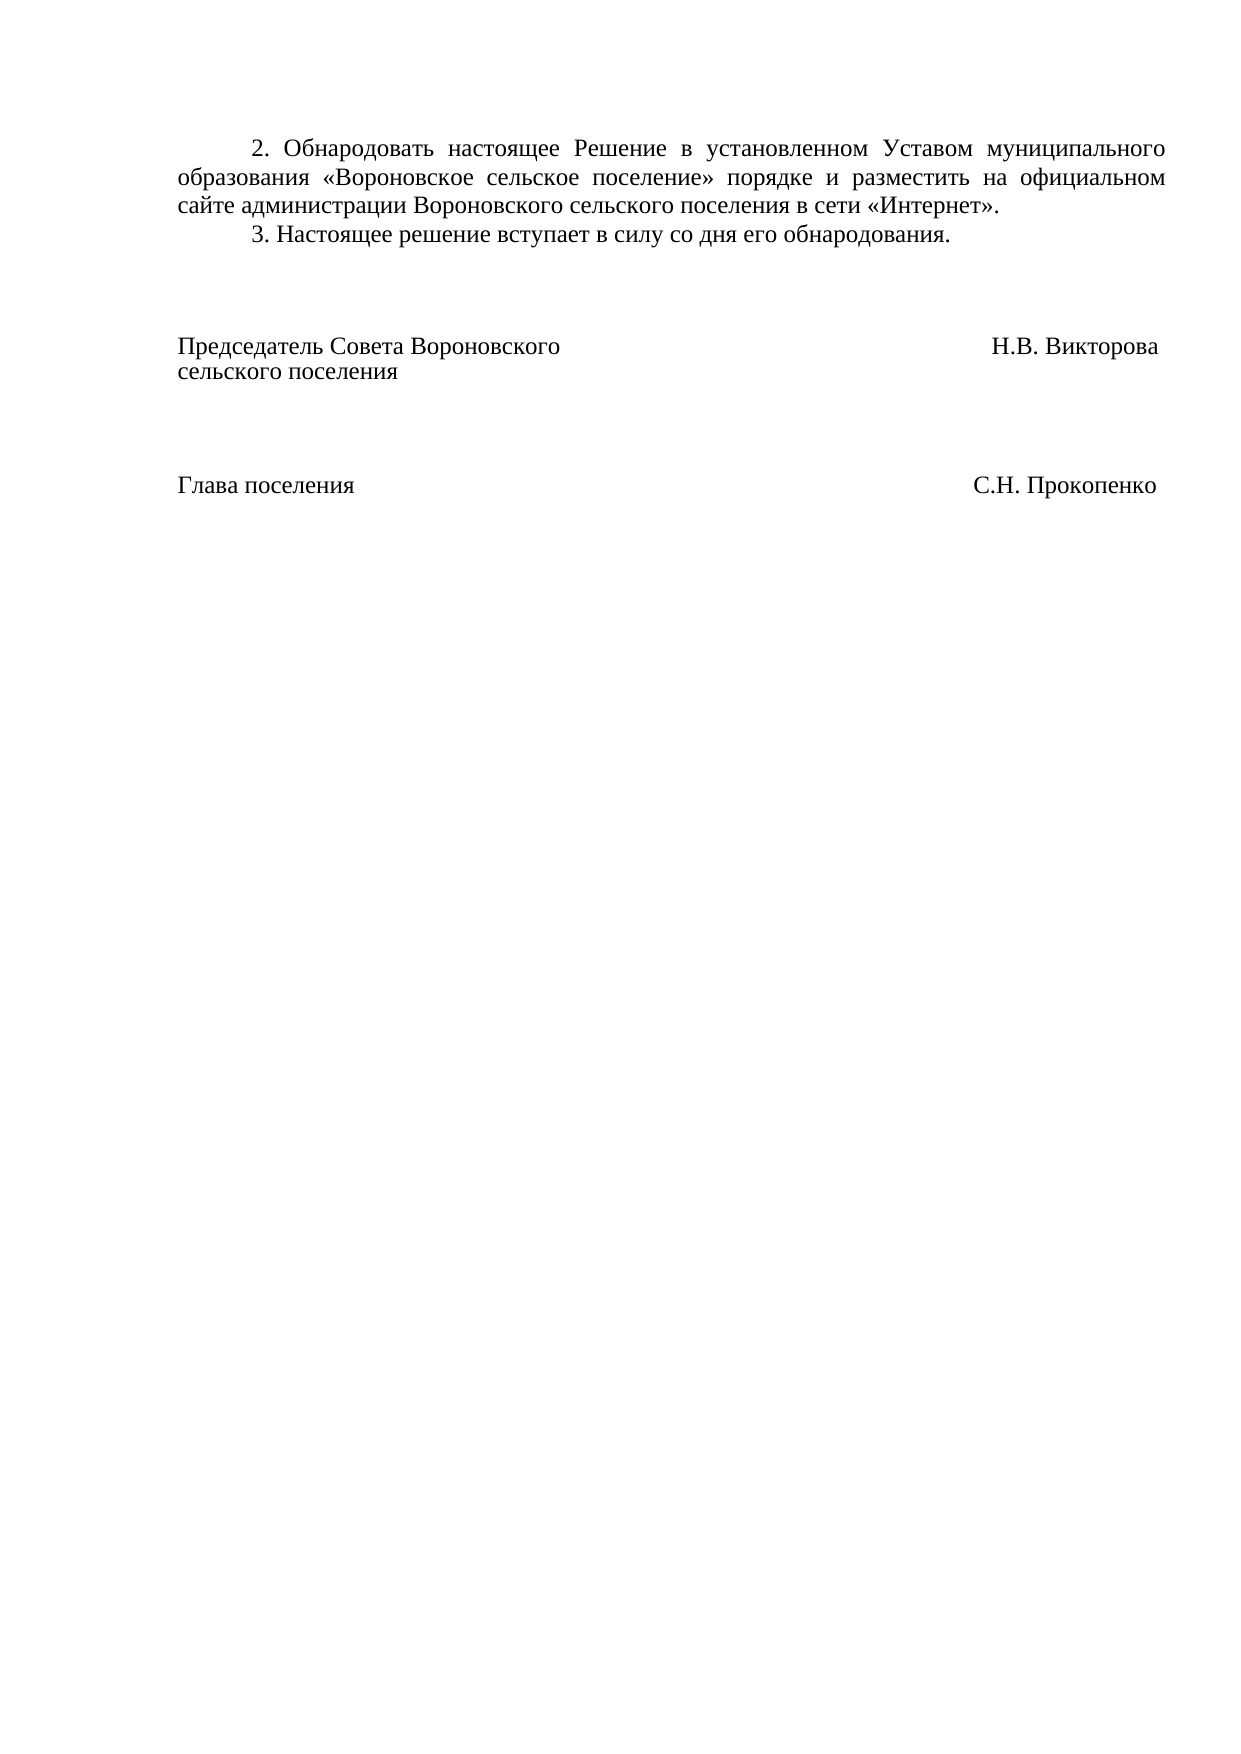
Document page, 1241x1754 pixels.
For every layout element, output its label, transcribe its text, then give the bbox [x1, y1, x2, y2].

text 3. Настоящее решение вступает в силу со дня его обнародования. [177, 219, 1167, 248]
text Председатель Совета Вороновского Н.В. Викторова [177, 334, 1167, 359]
text Глава поселения С.Н. Прокопенко [177, 470, 1167, 499]
text 2. Обнародовать настоящее Решение в установленном Уставом муниципального образования «Вороновское сельское поселение» порядке и разместить на официальном сайте администрации Вороновского сельского поселения в сети «Интернет». [177, 133, 1167, 219]
text сельского поселения [177, 359, 1167, 384]
